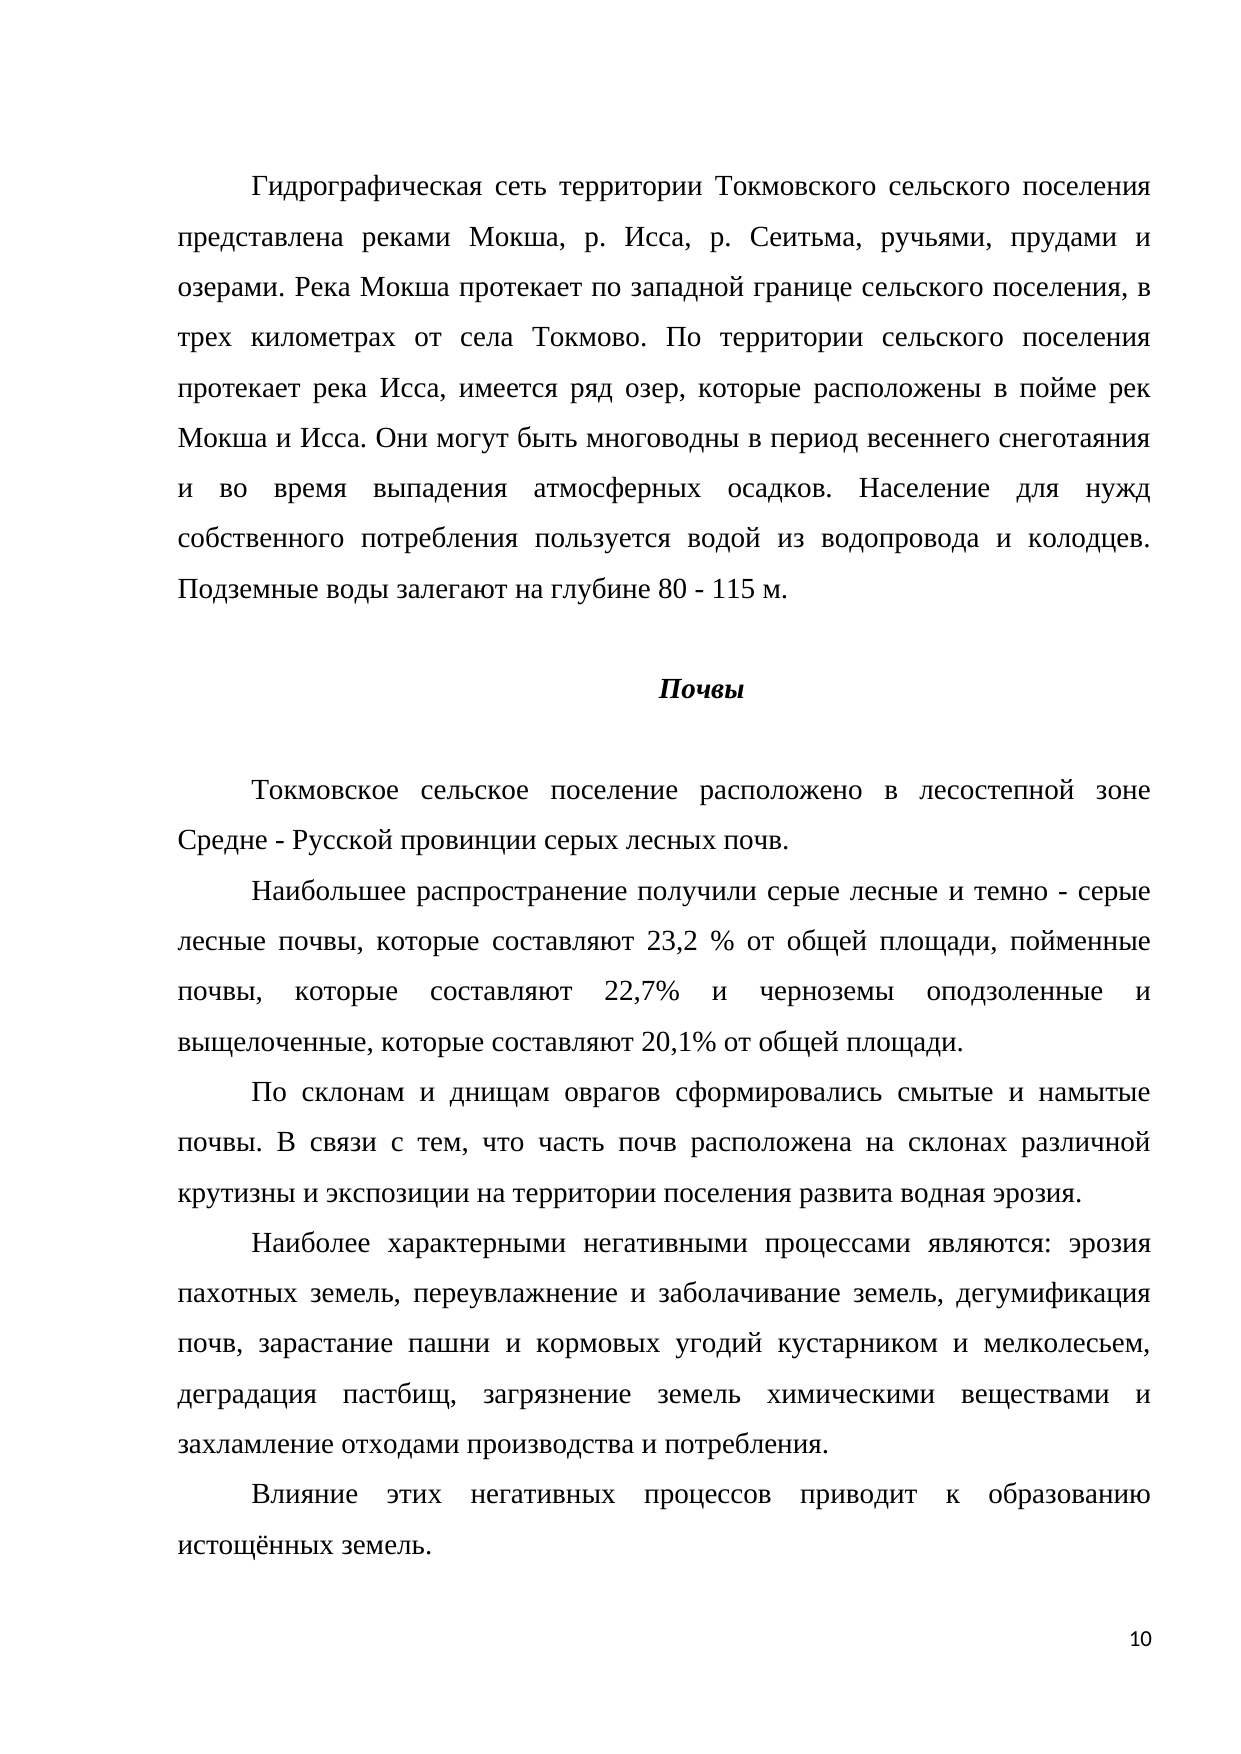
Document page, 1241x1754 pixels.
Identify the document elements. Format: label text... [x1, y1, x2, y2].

text Наиболее характерными негативными процессами являются: эрозия пахотных земель, переувлажнение и заболачивание земель, дегумификация почв, зарастание пашни и кормовых угодий кустарником и мелколесьем, деградация пастбищ, загрязнение земель химическими веществами и захламление отходами производства и потребления. [177, 1225, 1152, 1460]
text Гидрографическая сеть территории Токмовского сельского поселения представлена реками Мокша, р. Исса, р. Сеитьма, ручьями, прудами и озерами. Река Мокша протекает по западной границе сельского поселения, в трех километрах от села Токмово. По территории сельского поселения протекает река Исса, имеется ряд озер, которые расположены в пойме рек Мокша и Исса. Они могут быть многоводны в период весеннего снеготаяния и во время выпадения атмосферных осадков. Население для нужд собственного потребления пользуется водой из водопровода и колодцев. Подземные воды залегают на глубине 80 - 115 м. [177, 168, 1152, 604]
text Почвы [177, 672, 1152, 705]
text Наибольшее распространение получили серые лесные и темно - серые лесные почвы, которые составляют 23,2 % от общей площади, пойменные почвы, которые составляют 22,7% и черноземы оподзоленные и выщелоченные, которые составляют 20,1% от общей площади. [177, 873, 1152, 1057]
text Токмовское сельское поселение расположено в лесостепной зоне Средне - Русской провинции серых лесных почв. [177, 772, 1152, 856]
text По склонам и днищам оврагов сформировались смытые и намытые почвы. В связи с тем, что часть почв расположена на склонах различной крутизны и экспозиции на территории поселения развита водная эрозия. [177, 1074, 1152, 1208]
text Влияние этих негативных процессов приводит к образованию истощённых земель. [177, 1477, 1152, 1560]
